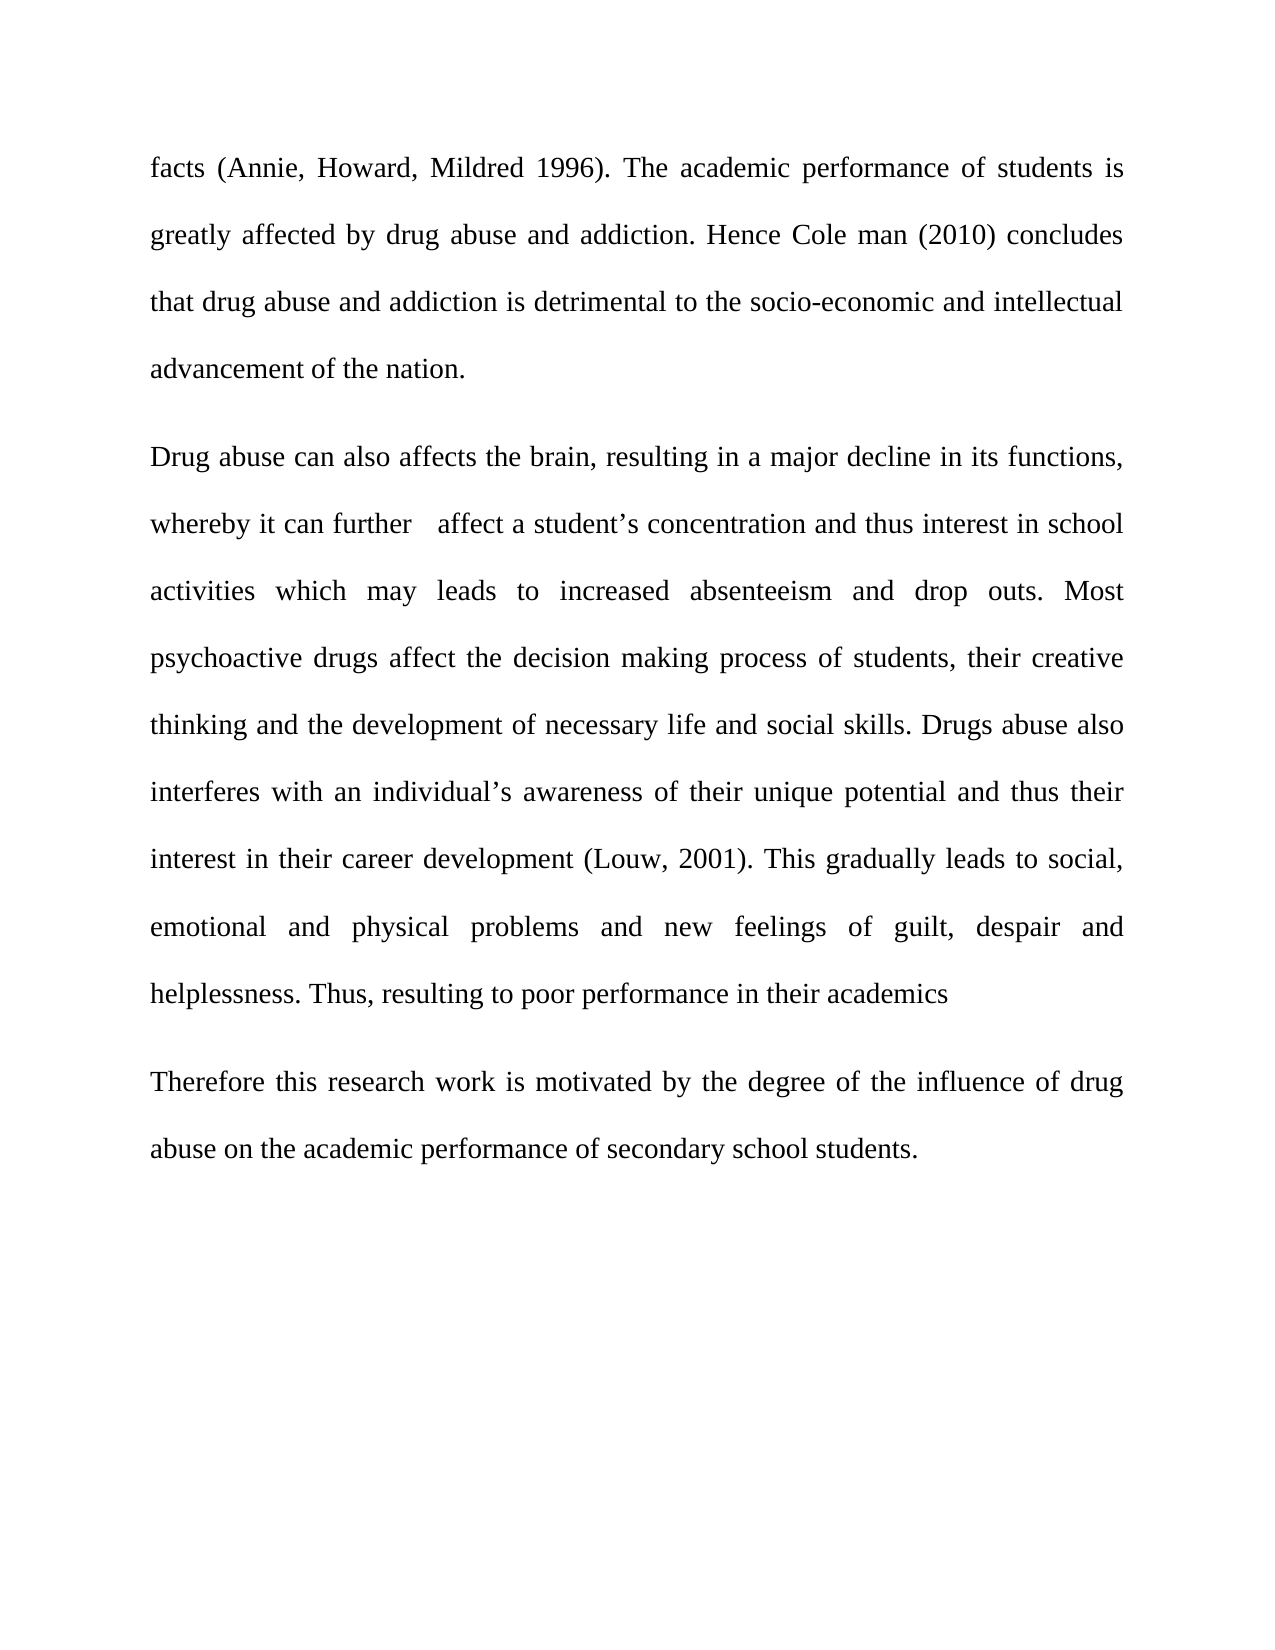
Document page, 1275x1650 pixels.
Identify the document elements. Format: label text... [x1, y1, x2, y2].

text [150, 150, 1125, 385]
text Therefore this research work is motivated by the degree of the influence of drug abuse on the academic performance of secondary school students. [150, 1064, 1125, 1164]
text Drug abuse can also affects the brain, resulting in a major decline in its functions, whereby it can further affect a student’s concentration and thus interest in school activities which may leads to increased absenteeism and drop outs. Most psychoactive drugs affect the decision making process of students, their creative thinking and the development of necessary life and social skills. Drugs abuse also interferes with an individual’s awareness of their unique potential and thus their interest in their career development (Louw, 2001). This gradually leads to social, emotional and physical problems and new feelings of guilt, despair and helplessness. Thus, resulting to poor performance in their academics [150, 439, 1125, 1009]
